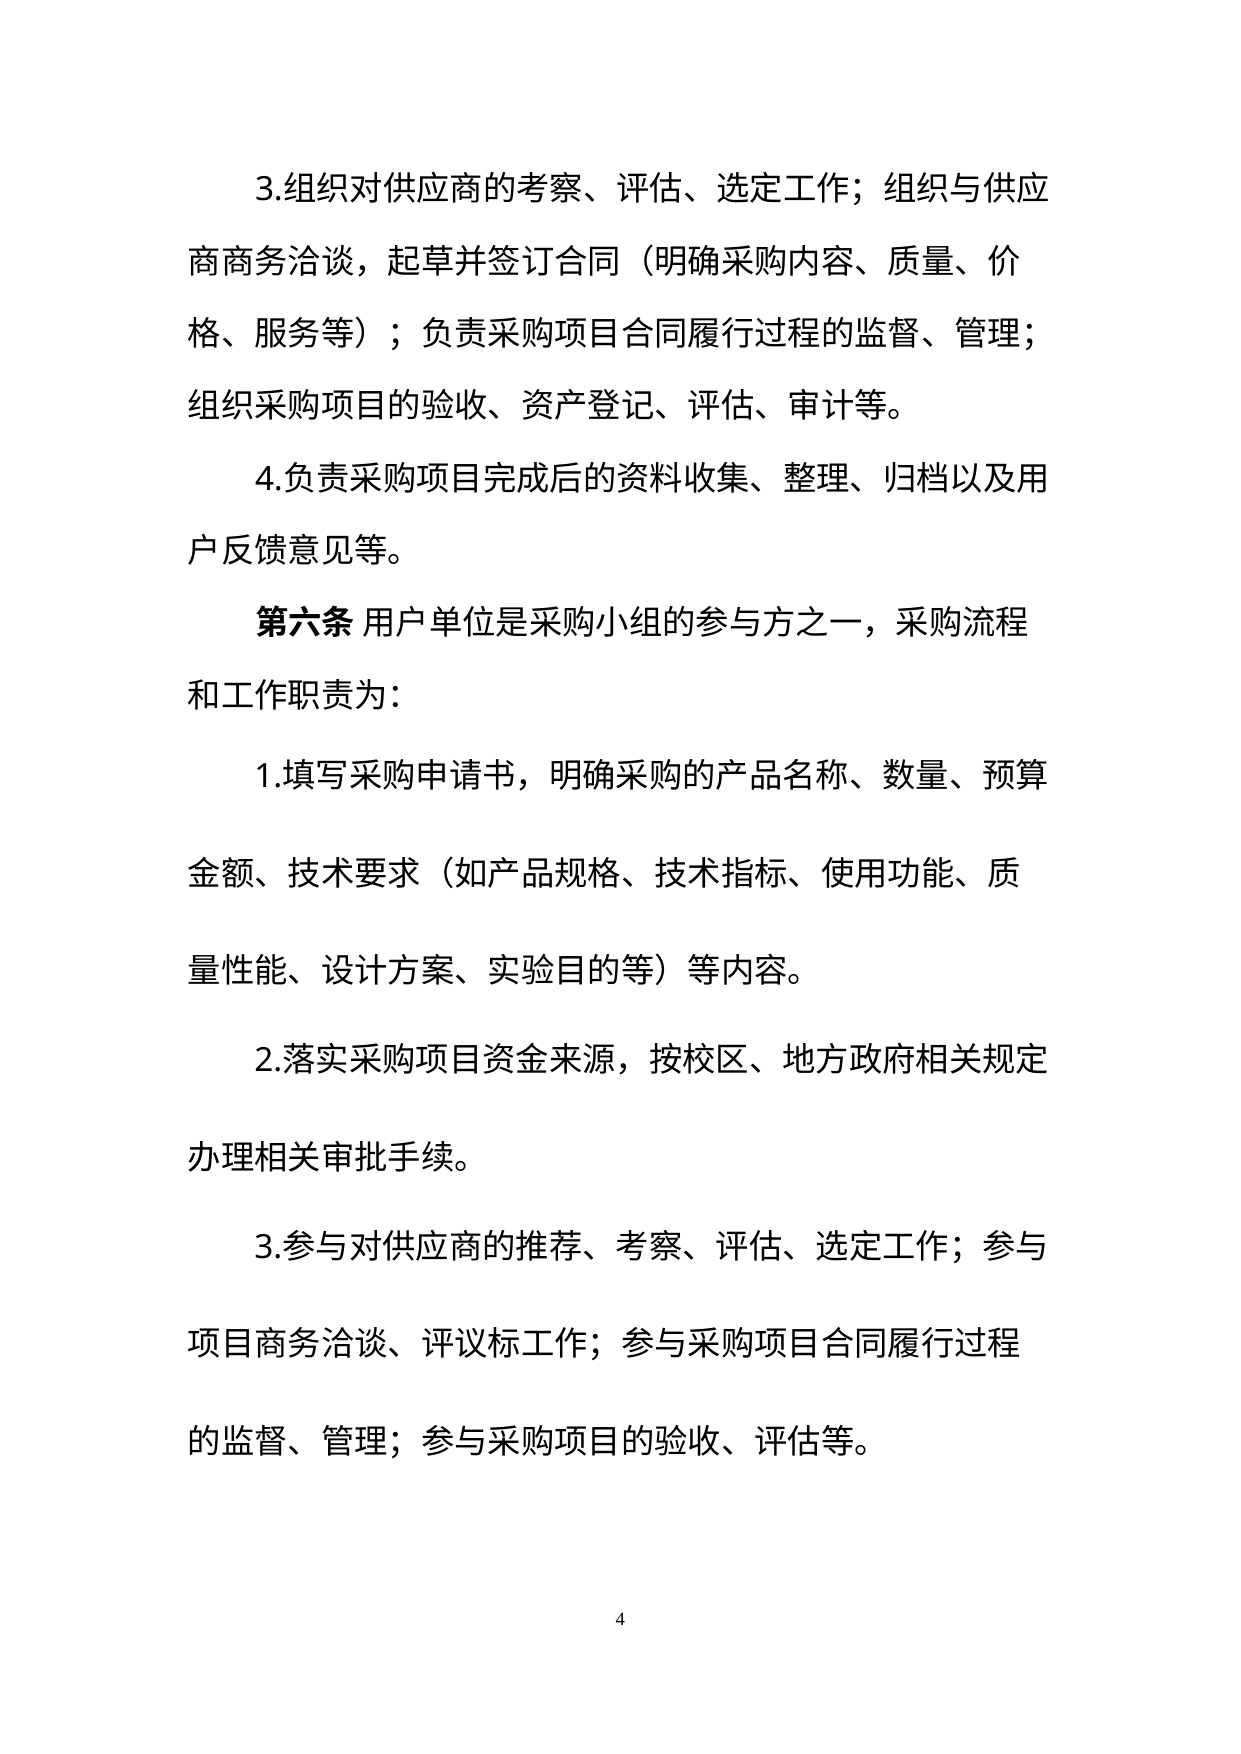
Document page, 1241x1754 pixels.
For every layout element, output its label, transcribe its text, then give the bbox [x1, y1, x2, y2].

text 4.负责采购项目完成后的资料收集、整理、归档以及用户反馈意见等。 [187, 451, 1053, 572]
text 3.参与对供应商的推荐、考察、评估、选定工作；参与项目商务洽谈、评议标工作；参与采购项目合同履行过程的监督、管理；参与采购项目的验收、评估等。 [187, 1211, 1053, 1471]
text 3.组织对供应商的考察、评估、选定工作；组织与供应商商务洽谈，起草并签订合同（明确采购内容、质量、价格、服务等）；负责采购项目合同履行过程的监督、管理；组织采购项目的验收、资产登记、评估、审计等。 [187, 162, 1053, 427]
text 1.填写采购申请书，明确采购的产品名称、数量、预算金额、技术要求（如产品规格、技术指标、使用功能、质量性能、设计方案、实验目的等）等内容。 [187, 741, 1053, 1001]
text 2.落实采购项目资金来源，按校区、地方政府相关规定办理相关审批手续。 [187, 1025, 1053, 1187]
text 第六条 用户单位是采购小组的参与方之一，采购流程和工作职责为： [187, 596, 1053, 717]
